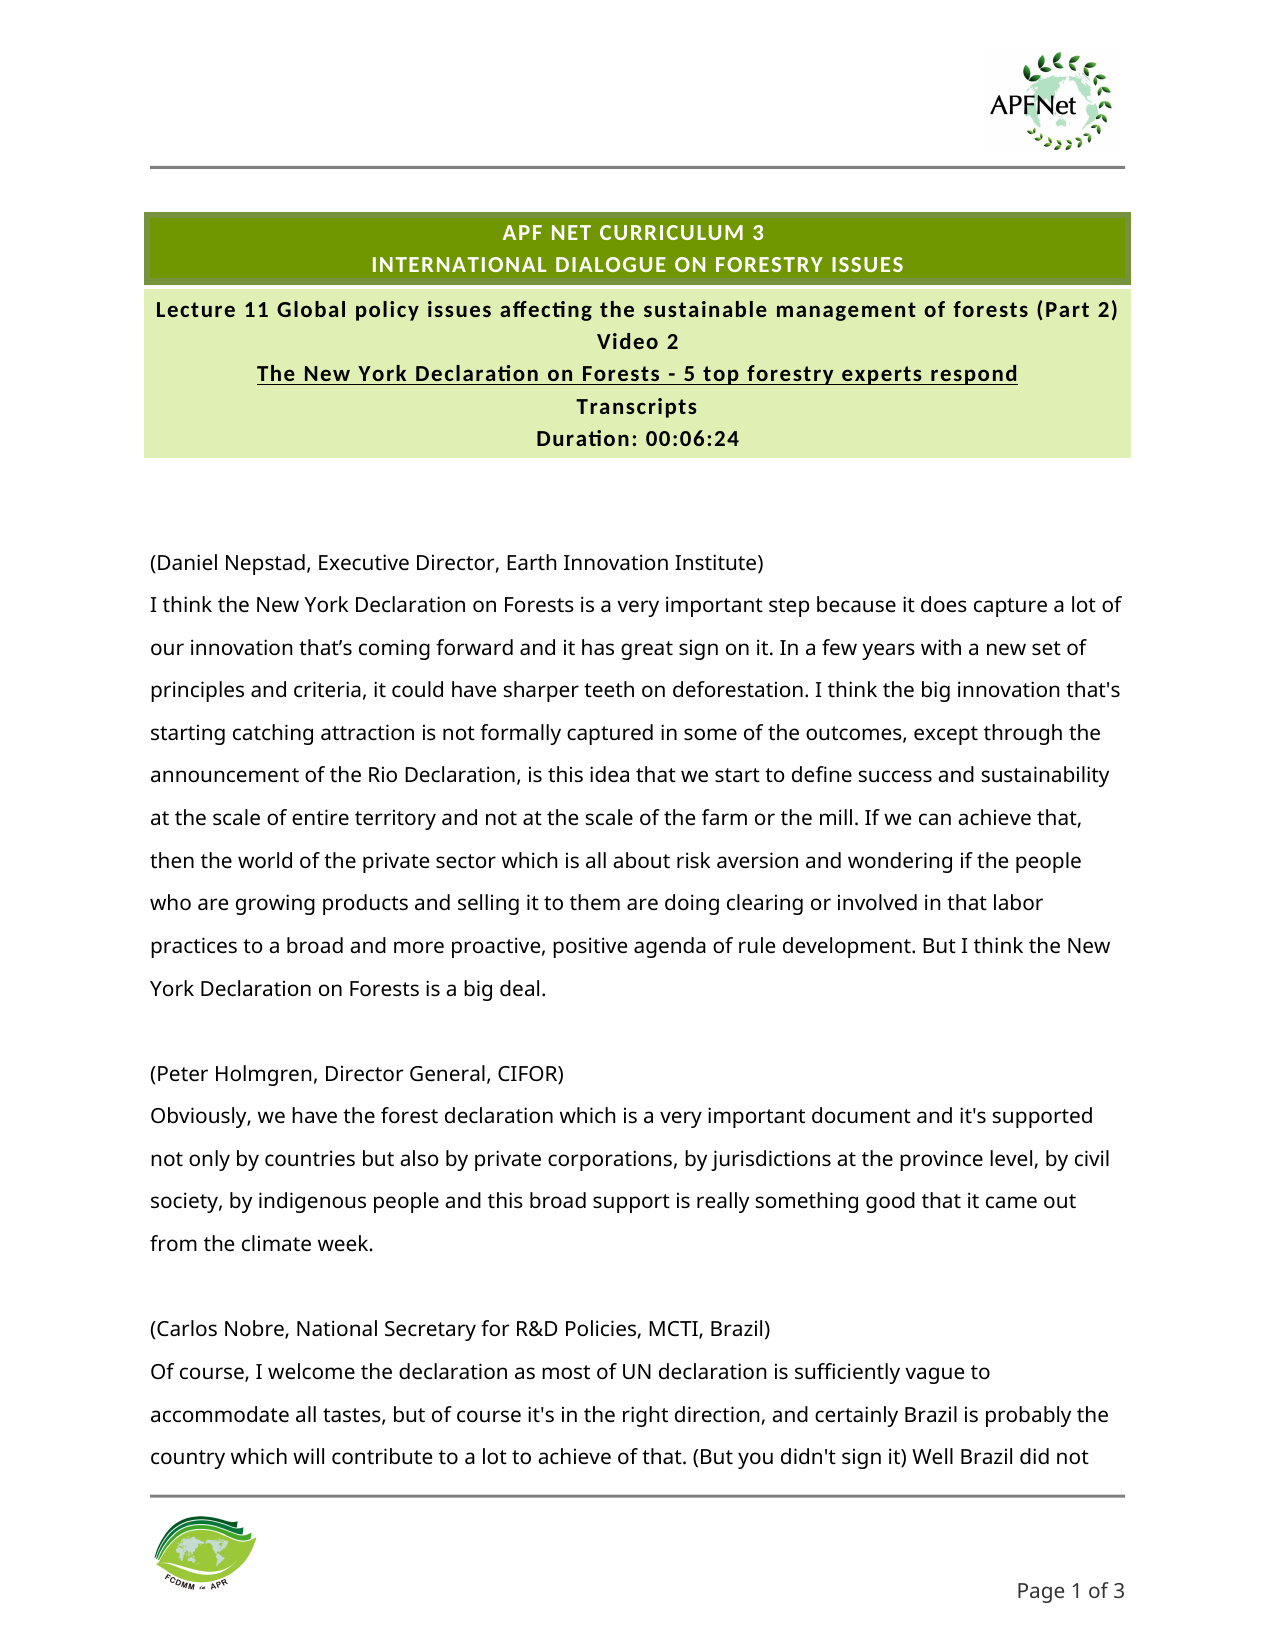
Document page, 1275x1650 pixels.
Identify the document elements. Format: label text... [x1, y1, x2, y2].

subtitle Transcripts Duration: 00:06:24 [150, 386, 1125, 452]
text Obviously, we have the forest declaration which is a very important document and it's supported not only by countries but also by private corporations, by jurisdictions at the province level, by civil society, by indigenous people and this broad support is really something good that it came out from the climate week. [150, 1101, 1125, 1258]
subtitle Video 2 [150, 321, 1125, 353]
text (Carlos Nobre, National Secretary for R&D Policies, MCTI, Brazil) [150, 1314, 1125, 1343]
text I think the New York Declaration on Forests is a very important step because it does capture a lot of our innovation that’s coming forward and it has great sign on it. In a few years with a new set of principles and criteria, it could have sharper teeth on deforestation. I think the big innovation that's starting catching attraction is not formally captured in some of the outcomes, except through the announcement of the Rio Declaration, is this idea that we start to define success and sustainability at the scale of entire territory and not at the scale of the farm or the mill. If we can achieve that, then the world of the private sector which is all about risk aversion and wondering if the people who are growing products and selling it to them are doing clearing or involved in that labor practices to a broad and more proactive, positive agenda of rule development. But I think the New York Declaration on Forests is a big deal. [150, 590, 1125, 1002]
subtitle APF Net Curriculum 3 INternational dialogue on forestry issues [150, 218, 1125, 278]
picture [985, 48, 1121, 155]
text (Daniel Nepstad, Executive Director, Earth Innovation Institute) [150, 548, 1125, 576]
text (Peter Holmgren, Director General, CIFOR) [150, 1059, 1125, 1087]
subtitle Lecture 11 Global policy issues affecting the sustainable management of forests (Part 2) [150, 295, 1125, 321]
subtitle The New York Declaration on Forests - 5 top forestry experts respond [150, 353, 1125, 386]
picture [154, 1516, 257, 1590]
